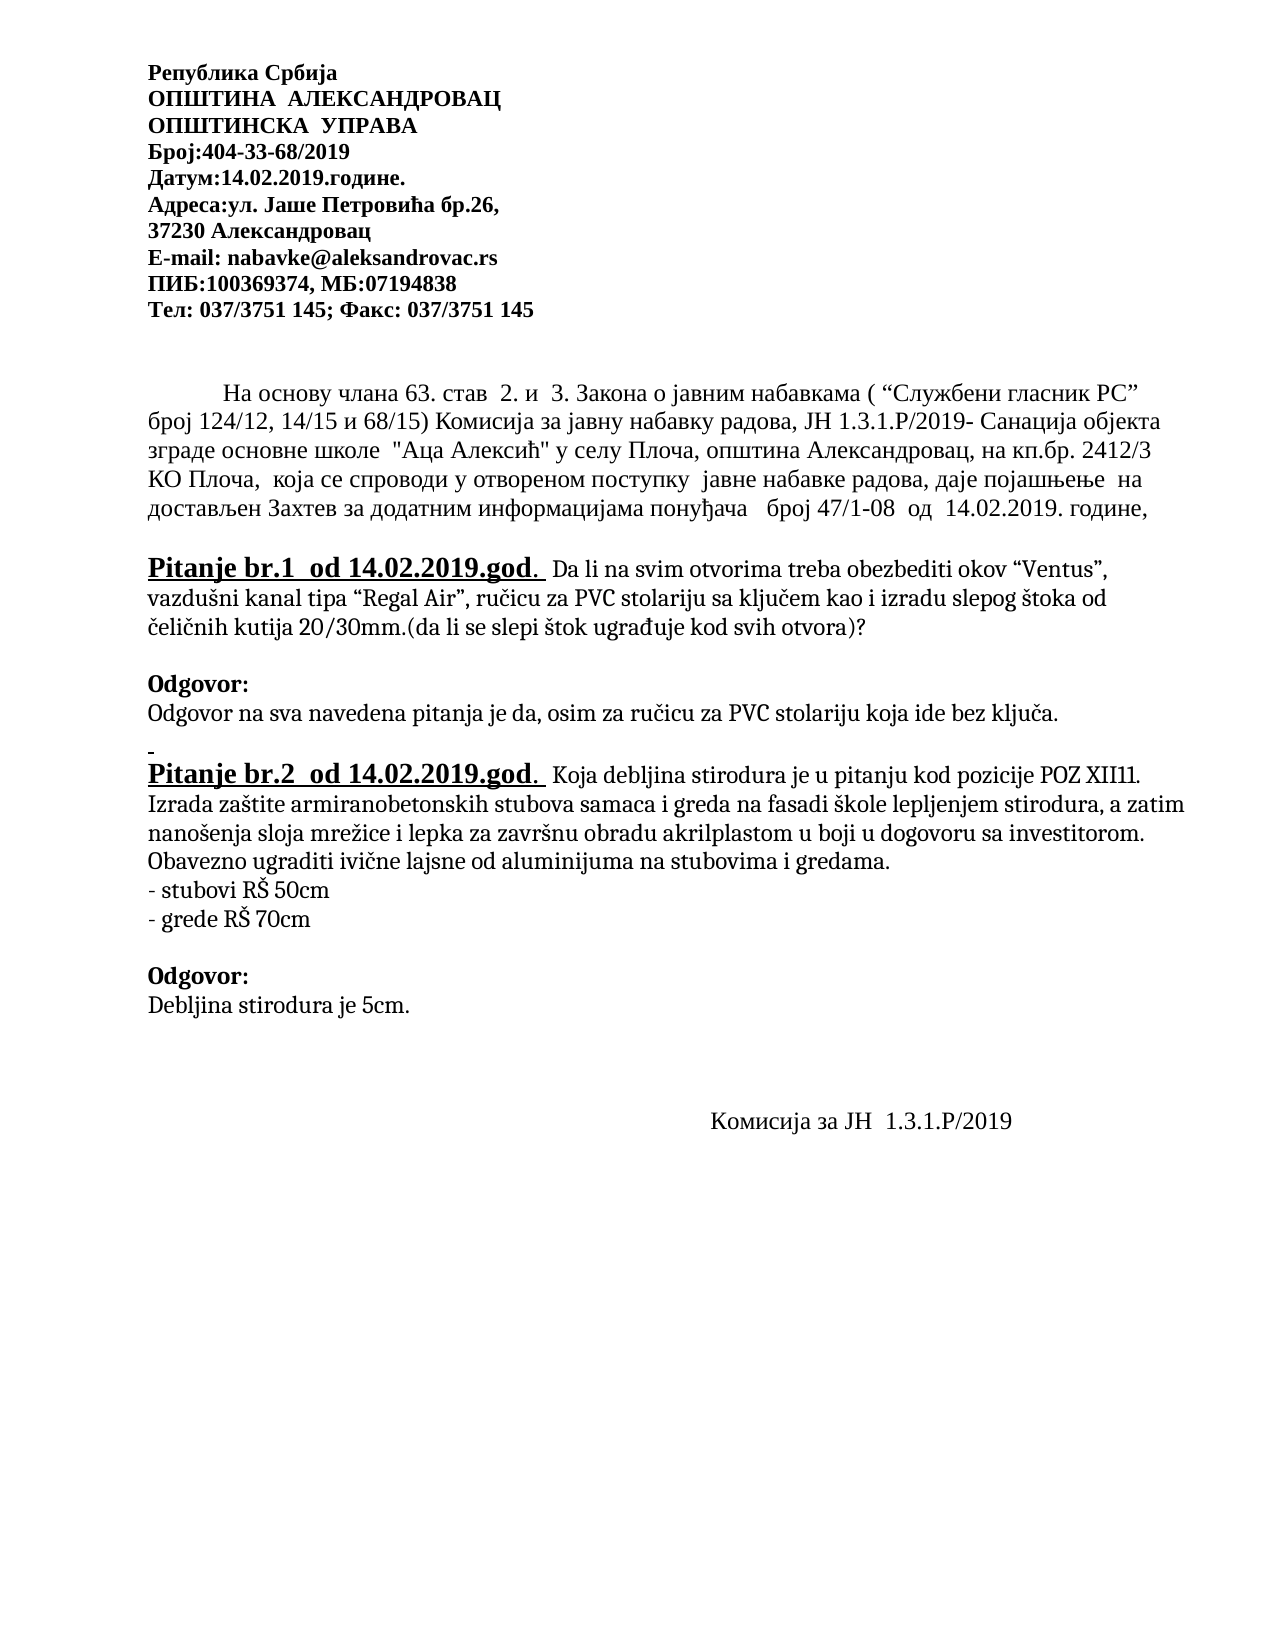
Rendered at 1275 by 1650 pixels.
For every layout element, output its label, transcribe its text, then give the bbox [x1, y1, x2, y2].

text 37230 Александровац [148, 217, 1186, 243]
text ОПШТИНСКА УПРАВА [148, 112, 1186, 138]
text Број:404-33-68/2019 [148, 138, 1186, 164]
text Odgovor: [148, 670, 1186, 699]
text Debljina stirodura je 5cm. [148, 991, 1186, 1020]
text ОПШТИНА АЛЕКСАНДРОВАЦ [148, 85, 1186, 112]
text Адреса:ул. Јаше Петровића бр.26, [148, 191, 1186, 217]
text Тел: 037/3751 145; Факс: 037/3751 145 [148, 296, 1186, 323]
text На основу члана 63. став 2. и 3. Закона о јавним набавкама ( “Службени гласник РС” број 124/12, 14/15 и 68/15) Комисија за јавну набавку радова, ЈН 1.3.1.Р/2019- Санација објекта зграде основне школе ''Аца Алексић'' у селу Плоча, општина Александровац, на кп.бр. 2412/3 КО Плоча, која се спроводи у отвореном поступку јавне набавке радова, даје појашњење на достављен Захтев за додатним информацијама понуђача број 47/1-08 од 14.02.2019. године, [148, 378, 1186, 521]
text Република Србија [148, 59, 1186, 85]
text - grede RŠ 70cm [148, 905, 1186, 933]
text ПИБ:100369374, МБ:07194838 [148, 270, 1186, 296]
text Датум:14.02.2019.године. [148, 164, 1186, 191]
text E-mail: nabavke@aleksandrovac.rs [148, 243, 1186, 270]
text - stubovi RŠ 50cm [148, 876, 1186, 905]
text Pitanje br.1 od 14.02.2019.god. Da li na svim otvorima treba obezbediti okov “Ventus”, vazdušni kanal tipa “Regal Air”, ručicu za PVC stolariju sa ključem kao i izradu slepog štoka od čeličnih kutija 20/30mm.(da li se slepi štok ugrađuje kod svih otvora)? [148, 550, 1186, 641]
text Odgovor na sva navedena pitanja je da, osim za ručicu za PVC stolariju koja ide bez ključa. [148, 699, 1186, 727]
text Комисија за ЈН 1.3.1.Р/2019 [710, 1106, 1186, 1135]
text Pitanje br.2 od 14.02.2019.god. Koja debljina stirodura je u pitanju kod pozicije POZ XII11. Izrada zaštite armiranobetonskih stubova samaca i greda na fasadi škole lepljenjem stirodura, a zatim nanošenja sloja mrežice i lepka za završnu obradu akrilplastom u boji u dogovoru sa investitorom. Obavezno ugraditi ivične lajsne od aluminijuma na stubovima i gredama. [148, 756, 1186, 876]
text Odgovor: [148, 962, 1186, 991]
